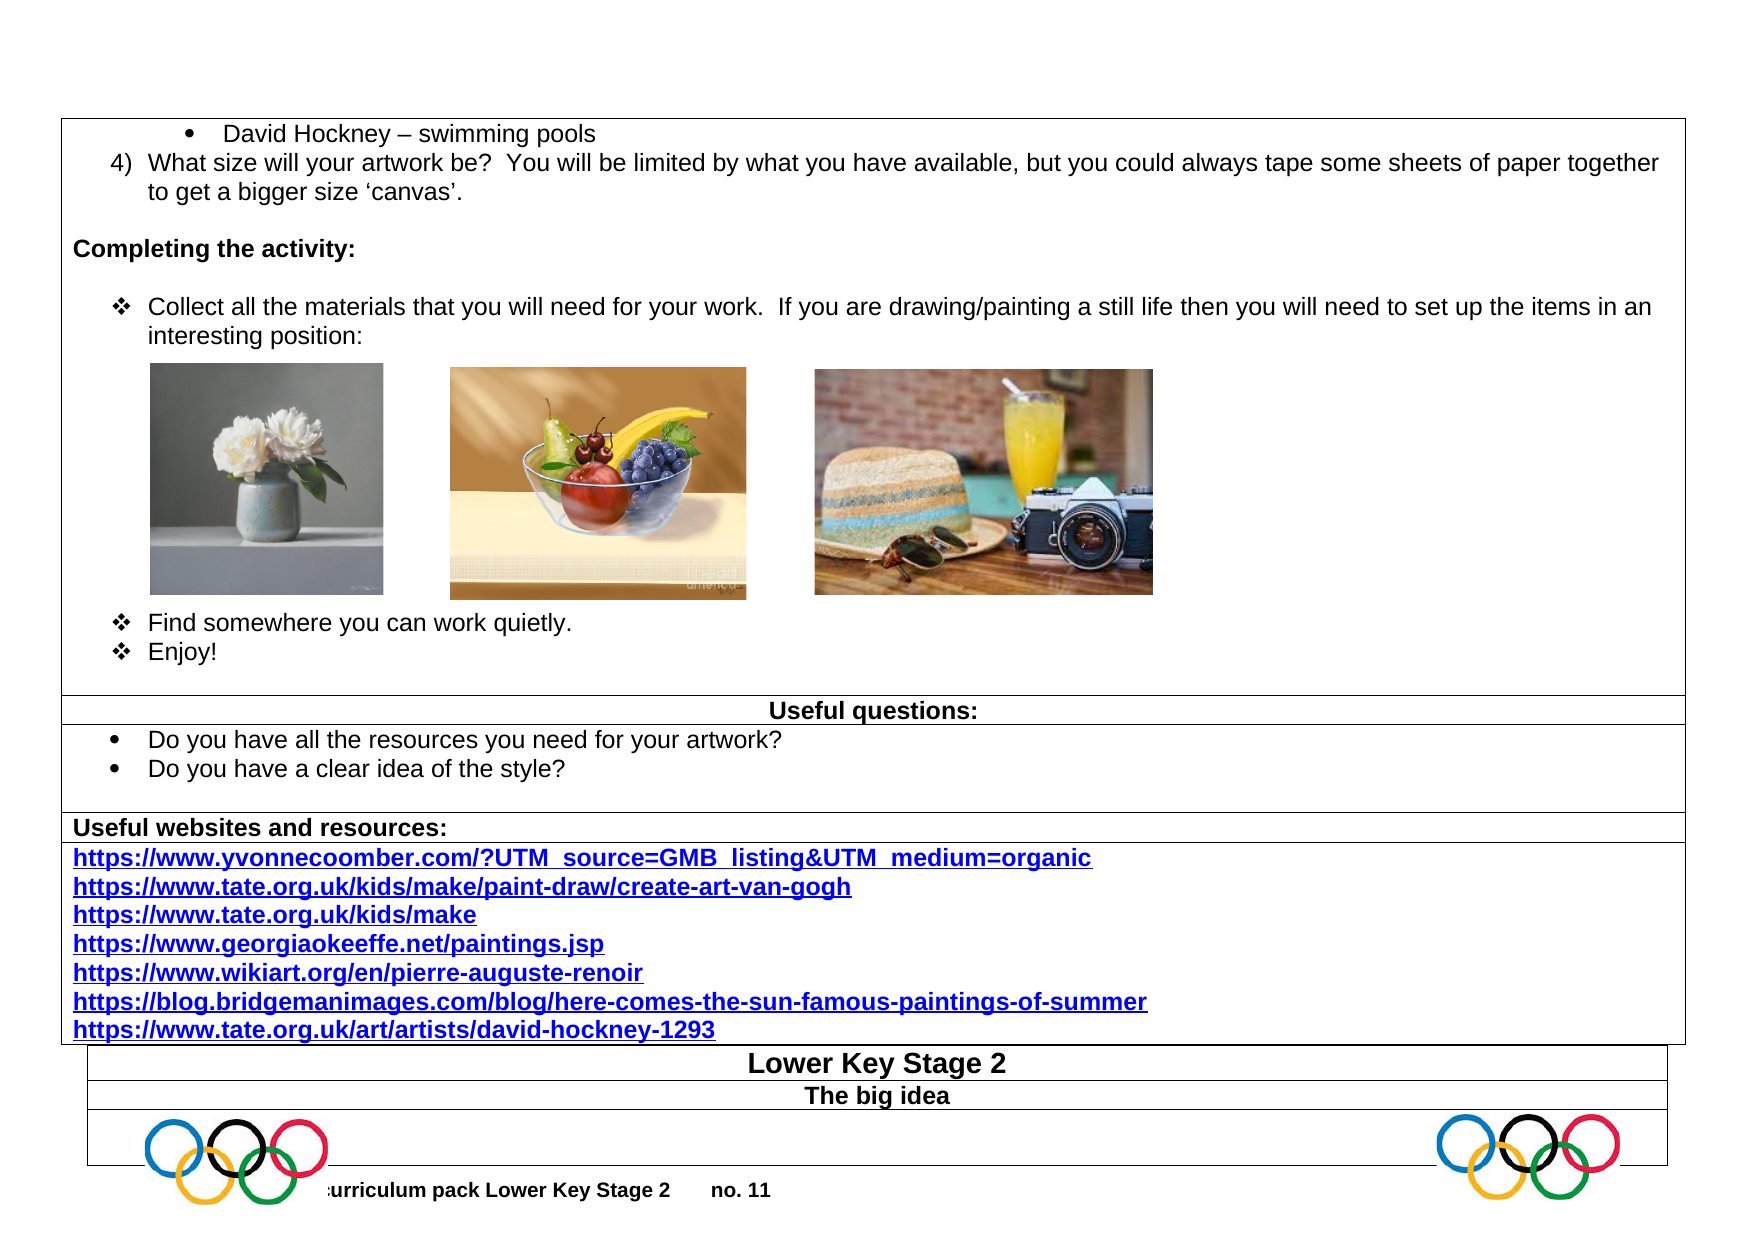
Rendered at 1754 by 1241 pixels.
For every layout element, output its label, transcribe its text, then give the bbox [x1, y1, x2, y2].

table_cell https://www.yvonnecoomber.com/?UTM_source=GMB_listing&UTM_medium=organic https://www.tate.org.uk/kids/make/paint-draw/create-art-van-gogh https://www.tate.org.uk/kids/make https://www.georgiaokeeffe.net/paintings.jsp https://www.wikiart.org/en/pierre-auguste-renoir https://blog.bridgemanimages.com/blog/here-comes-the-sun-famous-paintings-of-summer https://www.tate.org.uk/art/artists/david-hockney-1293 [62, 843, 1685, 1044]
picture [144, 1119, 328, 1205]
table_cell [62, 119, 1685, 694]
table_cell Useful websites and resources: [62, 813, 1685, 842]
picture [450, 367, 747, 600]
table_cell The big idea [88, 1081, 1667, 1109]
picture [150, 363, 384, 595]
table_header Lower Key Stage 2 [88, 1046, 1667, 1079]
table_cell Do you have all the resources you need for your artwork? Do you have a clear idea of the style? [62, 725, 1685, 812]
table_cell Useful questions: [62, 696, 1685, 724]
picture [814, 369, 1153, 595]
table_cell A Summer of Sport [88, 1110, 1667, 1165]
picture [1436, 1114, 1620, 1200]
